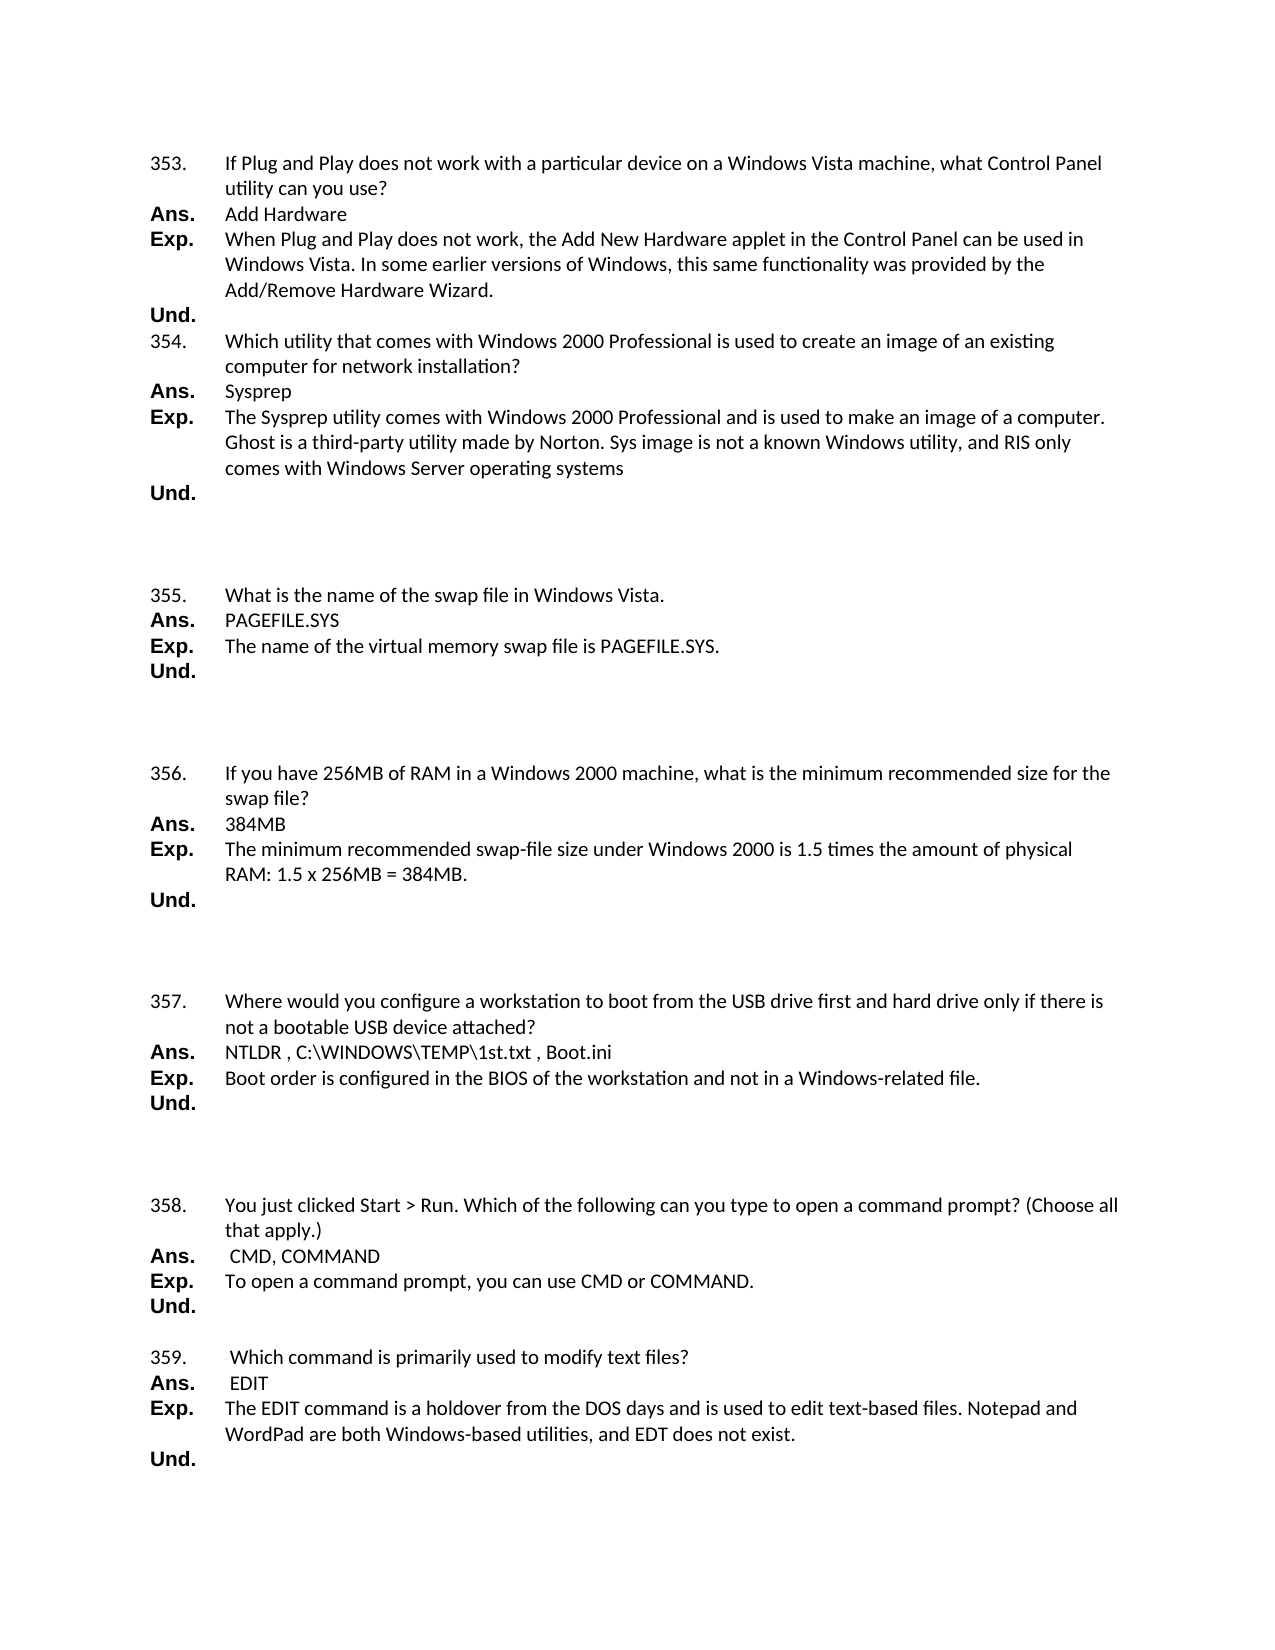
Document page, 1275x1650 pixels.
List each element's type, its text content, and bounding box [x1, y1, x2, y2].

list To open a command prompt, you can use CMD or COMMAND. [150, 1268, 1125, 1294]
list Add Hardware [150, 201, 1125, 226]
list When Plug and Play does not work, the Add New Hardware applet in the Control Panel can be used in Windows Vista. In some earlier versions of Windows, this same functionality was provided by the Add/Remove Hardware Wizard. [150, 226, 1125, 302]
list The EDIT command is a holdover from the DOS days and is used to edit text-based files. Notepad and WordPad are both Windows-based utilities, and EDT does not exist. [150, 1395, 1125, 1446]
list What is the name of the swap file in Windows Vista. [150, 582, 1125, 607]
list PAGEFILE.SYS [150, 607, 1125, 633]
list CMD, COMMAND [150, 1243, 1125, 1268]
list If Plug and Play does not work with a particular device on a Windows Vista machine, what Control Panel utility can you use? [150, 150, 1125, 201]
list The Sysprep utility comes with Windows 2000 Professional and is used to make an image of a computer. Ghost is a third-party utility made by Norton. Sys image is not a known Windows utility, and RIS only comes with Windows Server operating systems [150, 404, 1125, 480]
list NTLDR , C:\WINDOWS\TEMP\1st.txt , Boot.ini [150, 1039, 1125, 1065]
list If you have 256MB of RAM in a Windows 2000 machine, what is the minimum recommended size for the swap file? [150, 760, 1125, 811]
list Which command is primarily used to modify text files? [150, 1344, 1125, 1370]
list The minimum recommended swap-file size under Windows 2000 is 1.5 times the amount of physical RAM: 1.5 x 256MB = 384MB. [150, 836, 1125, 887]
list Which utility that comes with Windows 2000 Professional is used to create an image of an existing computer for network installation? [150, 328, 1125, 379]
list The name of the virtual memory swap file is PAGEFILE.SYS. [150, 633, 1125, 658]
list You just clicked Start > Run. Which of the following can you type to open a command prompt? (Choose all that apply.) [150, 1192, 1125, 1243]
list Boot order is configured in the BIOS of the workstation and not in a Windows-related file. [150, 1065, 1125, 1090]
list EDIT [150, 1370, 1125, 1395]
list 384MB [150, 811, 1125, 836]
list Where would you configure a workstation to boot from the USB drive first and hard drive only if there is not a bootable USB device attached? [150, 989, 1125, 1039]
list Sysprep [150, 379, 1125, 404]
